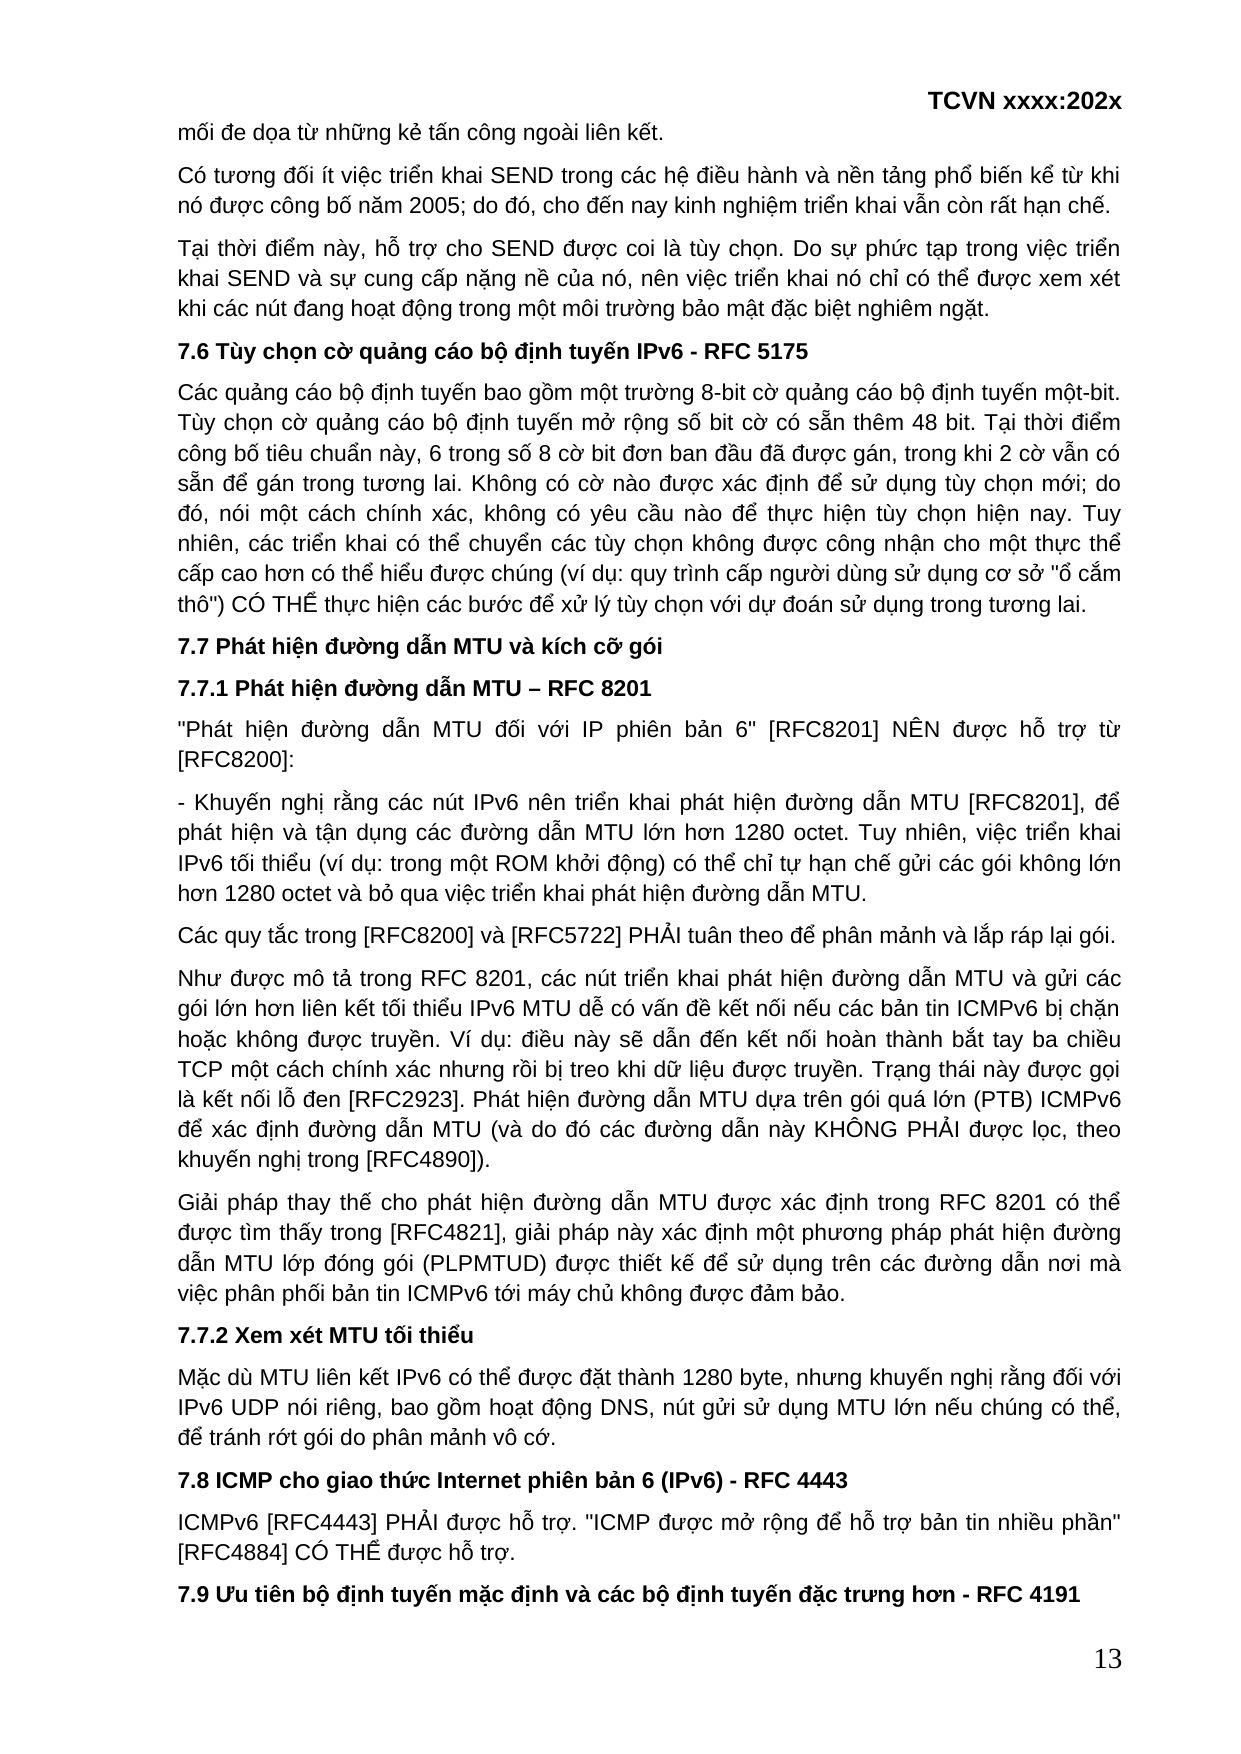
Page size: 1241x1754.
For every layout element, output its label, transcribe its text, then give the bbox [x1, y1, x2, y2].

text Mặc dù MTU liên kết IPv6 có thể được đặt thành 1280 byte, nhưng khuyến nghị rằng đối với IPv6 UDP nói riêng, bao gồm hoạt động DNS, nút gửi sử dụng MTU lớn nếu chúng có thể, để tránh rớt gói do phân mảnh vô cớ. [177, 1364, 1122, 1451]
text Giải pháp thay thế cho phát hiện đường dẫn MTU được xác định trong RFC 8201 có thể được tìm thấy trong [RFC4821], giải pháp này xác định một phương pháp phát hiện đường dẫn MTU lớp đóng gói (PLPMTUD) được thiết kế để sử dụng trên các đường dẫn nơi mà việc phân phối bản tin ICMPv6 tới máy chủ không được đảm bảo. [177, 1189, 1122, 1306]
text Các quảng cáo bộ định tuyến bao gồm một trường 8-bit cờ quảng cáo bộ định tuyến một-bit. Tùy chọn cờ quảng cáo bộ định tuyến mở rộng số bit cờ có sẵn thêm 48 bit. Tại thời điểm công bố tiêu chuẩn này, 6 trong số 8 cờ bit đơn ban đầu đã được gán, trong khi 2 cờ vẫn có sẵn để gán trong tương lai. Không có cờ nào được xác định để sử dụng tùy chọn mới; do đó, nói một cách chính xác, không có yêu cầu nào để thực hiện tùy chọn hiện nay. Tuy nhiên, các triển khai có thể chuyển các tùy chọn không được công nhận cho một thực thể cấp cao hơn có thể hiểu được chúng (ví dụ: quy trình cấp người dùng sử dụng cơ sở "ổ cắm thô") CÓ THỂ thực hiện các bước để xử lý tùy chọn với dự đoán sử dụng trong tương lai. [177, 379, 1122, 617]
subtitle Ưu tiên bộ định tuyến mặc định và các bộ định tuyến đặc trưng hơn - RFC 4191 [177, 1581, 1122, 1608]
text - Khuyến nghị rằng các nút IPv6 nên triển khai phát hiện đường dẫn MTU [RFC8201], để phát hiện và tận dụng các đường dẫn MTU lớn hơn 1280 octet. Tuy nhiên, việc triển khai IPv6 tối thiểu (ví dụ: trong một ROM khởi động) có thể chỉ tự hạn chế gửi các gói không lớn hơn 1280 octet và bỏ qua việc triển khai phát hiện đường dẫn MTU. [177, 789, 1122, 906]
subtitle Xem xét MTU tối thiểu [177, 1322, 1122, 1349]
subtitle ICMP cho giao thức Internet phiên bản 6 (IPv6) - RFC 4443 [177, 1467, 1122, 1493]
text Như được mô tả trong RFC 8201, các nút triển khai phát hiện đường dẫn MTU và gửi các gói lớn hơn liên kết tối thiểu IPv6 MTU dễ có vấn đề kết nối nếu các bản tin ICMPv6 bị chặn hoặc không được truyền. Ví dụ: điều này sẽ dẫn đến kết nối hoàn thành bắt tay ba chiều TCP một cách chính xác nhưng rồi bị treo khi dữ liệu được truyền. Trạng thái này được gọi là kết nối lỗ đen [RFC2923]. Phát hiện đường dẫn MTU dựa trên gói quá lớn (PTB) ICMPv6 để xác định đường dẫn MTU (và do đó các đường dẫn này KHÔNG PHẢI được lọc, theo khuyến nghị trong [RFC4890]). [177, 965, 1122, 1173]
subtitle Tùy chọn cờ quảng cáo bộ định tuyến IPv6 - RFC 5175 [177, 338, 1122, 364]
text Có tương đối ít việc triển khai SEND trong các hệ điều hành và nền tảng phổ biến kể từ khi nó được công bố năm 2005; do đó, cho đến nay kinh nghiệm triển khai vẫn còn rất hạn chế. [177, 162, 1122, 218]
subtitle Phát hiện đường dẫn MTU và kích cỡ gói [177, 633, 1122, 660]
text "Phát hiện đường dẫn MTU đối với IP phiên bản 6" [RFC8201] NÊN được hỗ trợ từ [RFC8200]: [177, 716, 1122, 773]
subtitle Phát hiện đường dẫn MTU – RFC 8201 [177, 675, 1122, 701]
text Các quy tắc trong [RFC8200] và [RFC5722] PHẢI tuân theo để phân mảnh và lắp ráp lại gói. [177, 922, 1122, 949]
text ICMPv6 [RFC4443] PHẢI được hỗ trợ. "ICMP được mở rộng để hỗ trợ bản tin nhiều phần" [RFC4884] CÓ THỂ được hỗ trợ. [177, 1508, 1122, 1565]
text Tại thời điểm này, hỗ trợ cho SEND được coi là tùy chọn. Do sự phức tạp trong việc triển khai SEND và sự cung cấp nặng nề của nó, nên việc triển khai nó chỉ có thể được xem xét khi các nút đang hoạt động trong một môi trường bảo mật đặc biệt nghiêm ngặt. [177, 234, 1122, 321]
